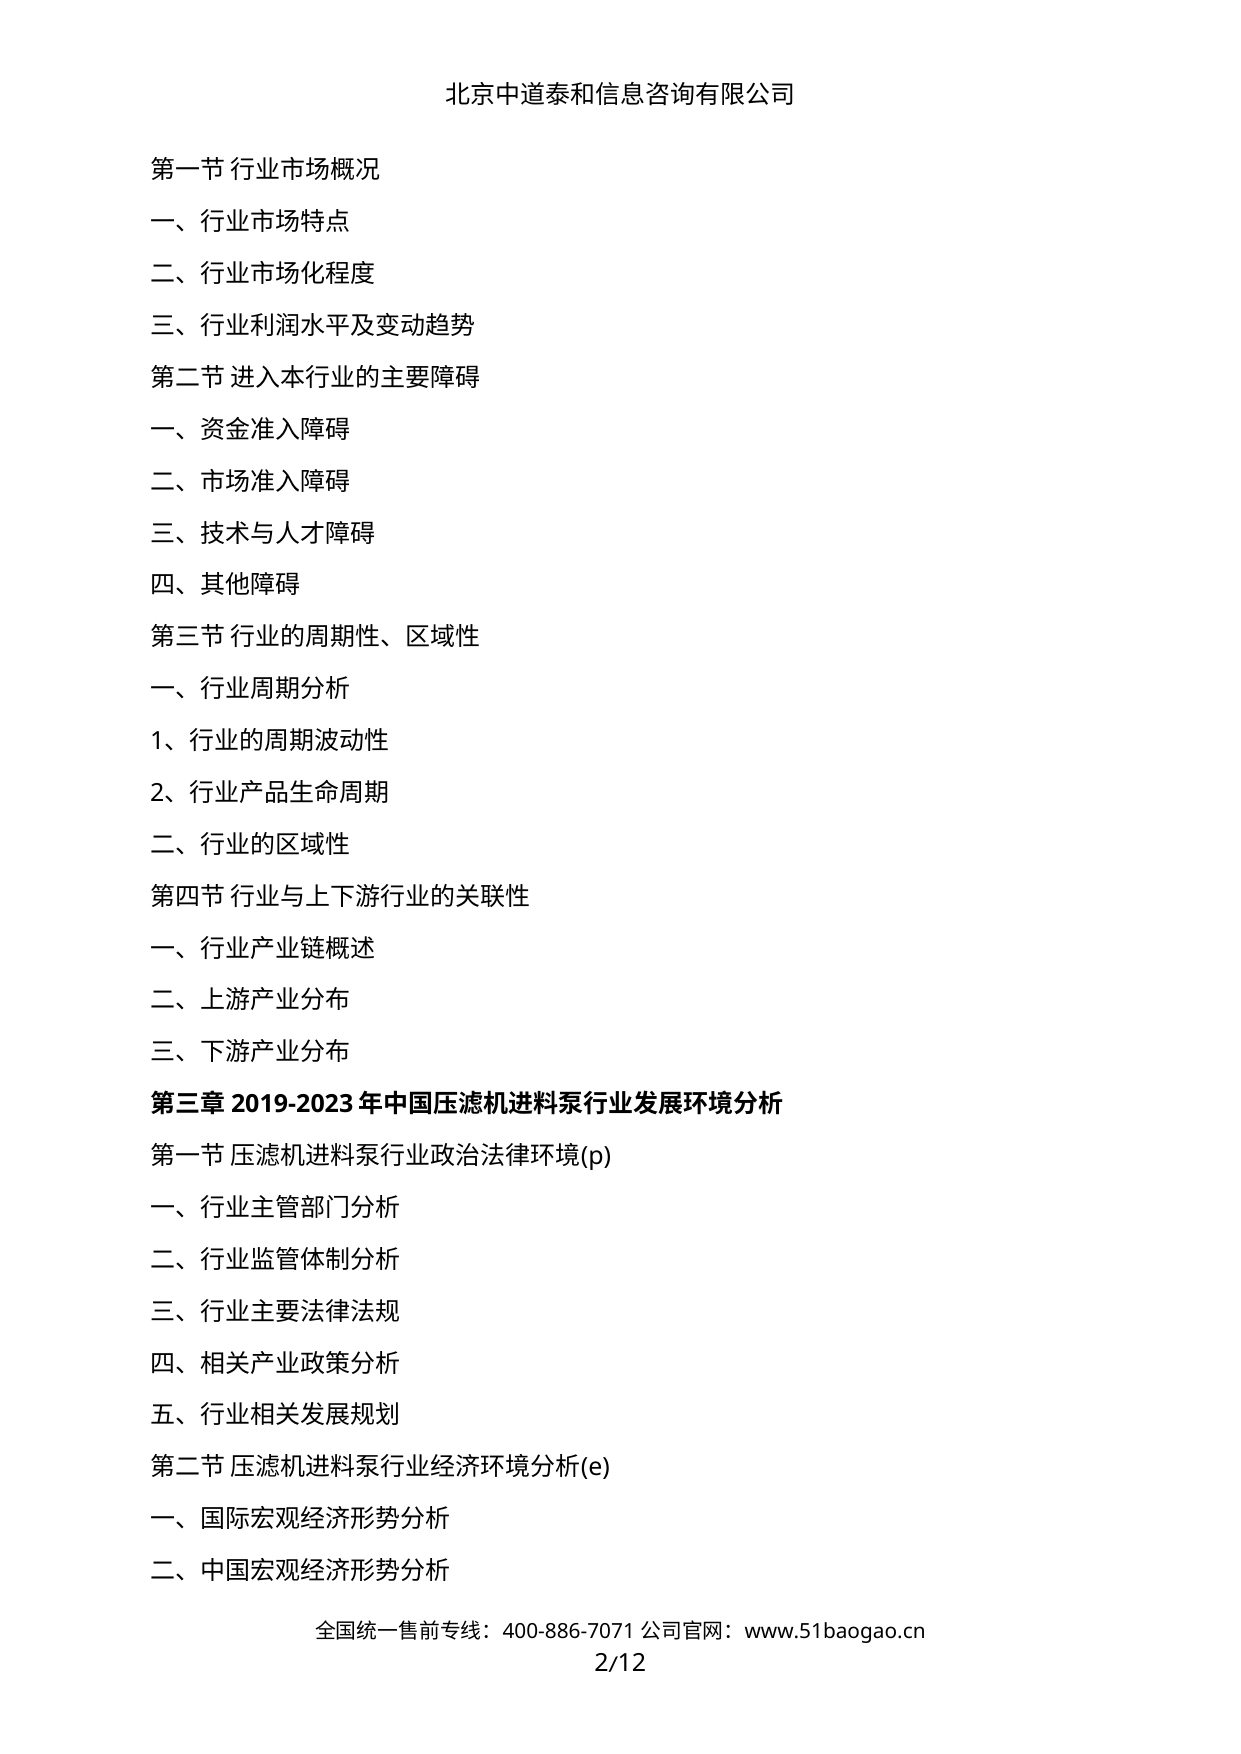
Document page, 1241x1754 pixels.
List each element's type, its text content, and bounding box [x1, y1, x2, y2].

text 三、行业主要法律法规 [150, 1291, 1090, 1327]
text 第三节 行业的周期性、区域性 [150, 617, 1090, 653]
text 一、国际宏观经济形势分析 [150, 1499, 1090, 1535]
text 一、行业市场特点 [150, 202, 1090, 238]
text 1、行业的周期波动性 [150, 721, 1090, 757]
text 第二节 进入本行业的主要障碍 [150, 357, 1090, 394]
text 二、行业的区域性 [150, 824, 1090, 861]
text 第一节 行业市场概况 [150, 150, 1090, 186]
text 一、资金准入障碍 [150, 409, 1090, 446]
text 第四节 行业与上下游行业的关联性 [150, 876, 1090, 912]
text 一、行业主管部门分析 [150, 1187, 1090, 1224]
text 四、相关产业政策分析 [150, 1343, 1090, 1379]
text 第二节 压滤机进料泵行业经济环境分析(e) [150, 1447, 1090, 1483]
text 二、市场准入障碍 [150, 461, 1090, 497]
text 二、行业监管体制分析 [150, 1239, 1090, 1276]
text 第三章 2019-2023年中国压滤机进料泵行业发展环境分析 [150, 1084, 1090, 1120]
text 三、下游产业分布 [150, 1032, 1090, 1068]
text 第一节 压滤机进料泵行业政治法律环境(p) [150, 1136, 1090, 1172]
text 二、上游产业分布 [150, 980, 1090, 1016]
text 二、行业市场化程度 [150, 254, 1090, 290]
text 一、行业周期分析 [150, 669, 1090, 705]
text 一、行业产业链概述 [150, 928, 1090, 964]
text 三、技术与人才障碍 [150, 513, 1090, 549]
text 2、行业产品生命周期 [150, 772, 1090, 809]
text 三、行业利润水平及变动趋势 [150, 306, 1090, 342]
text 五、行业相关发展规划 [150, 1395, 1090, 1431]
text 二、中国宏观经济形势分析 [150, 1551, 1090, 1587]
text 四、其他障碍 [150, 565, 1090, 601]
